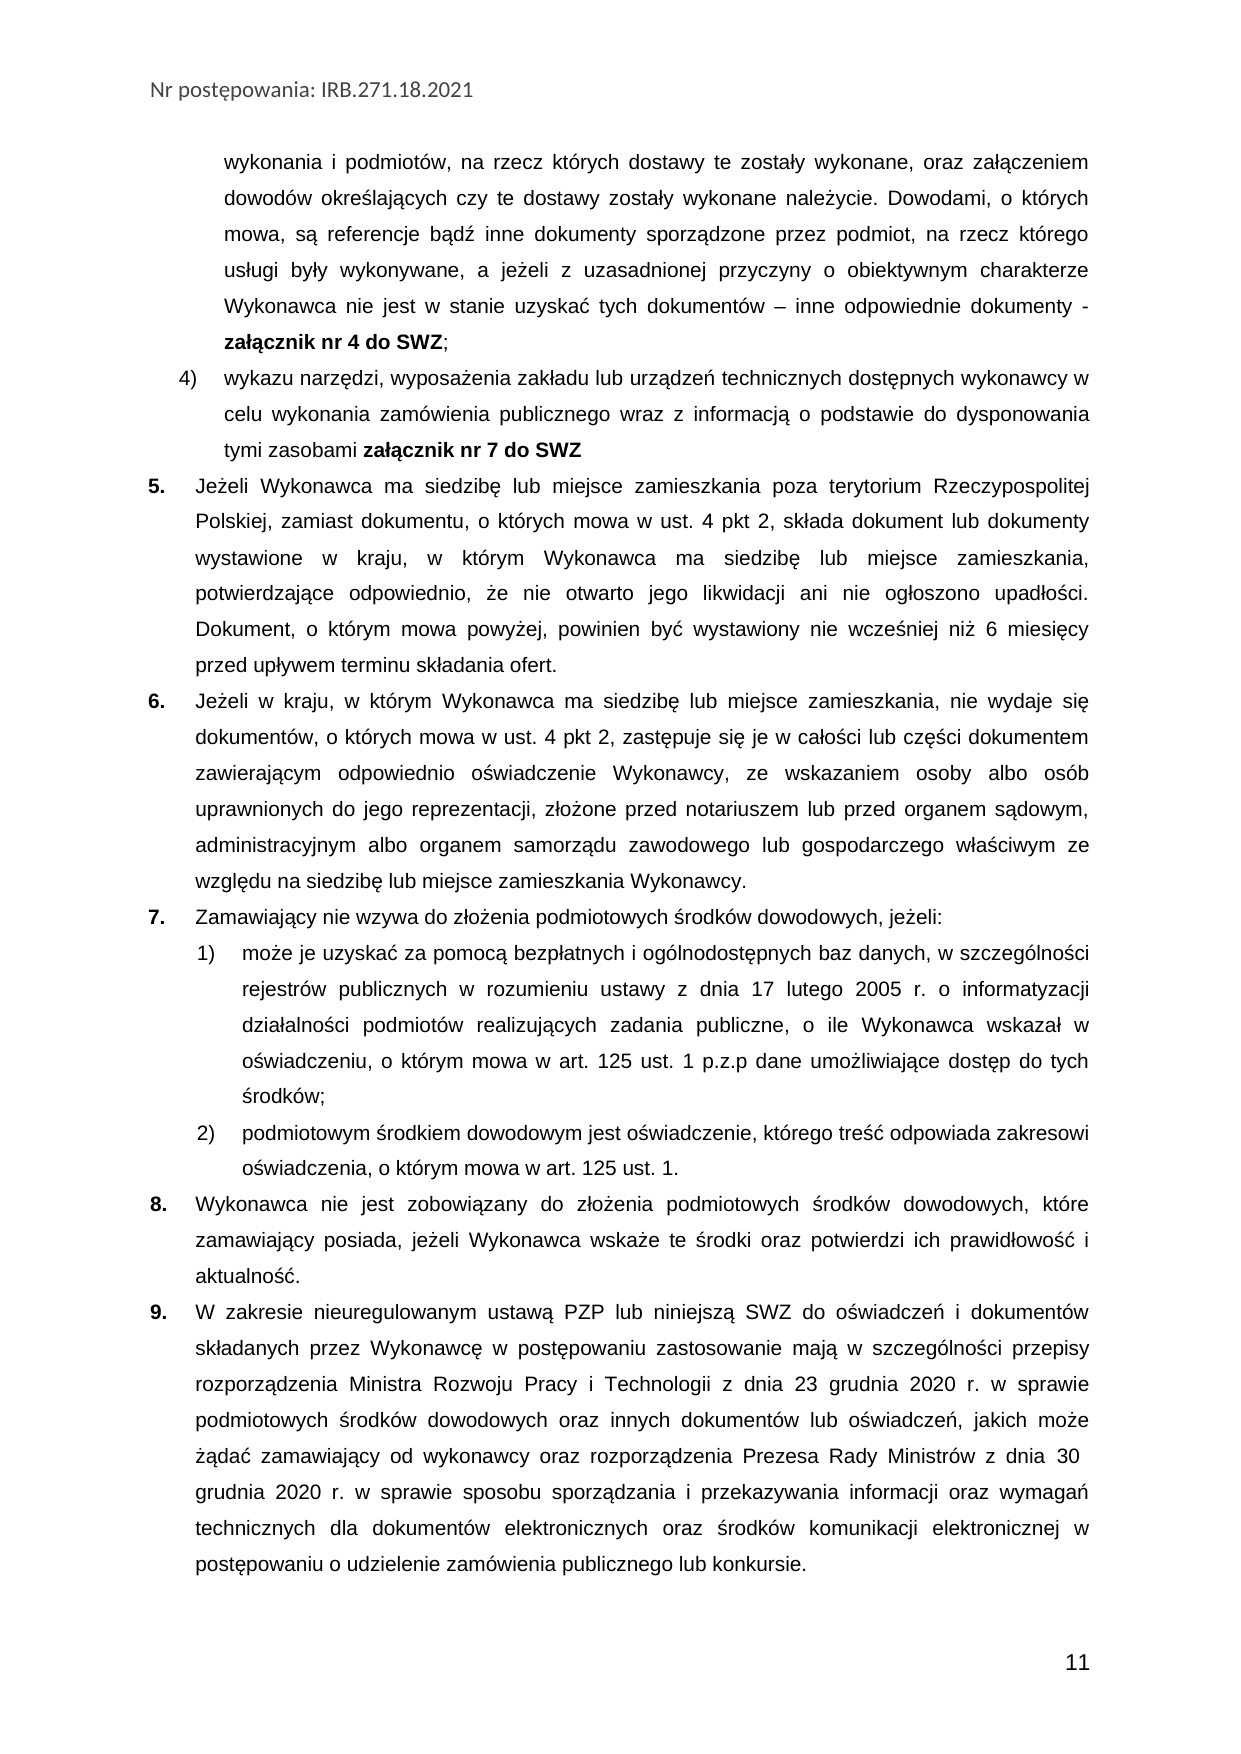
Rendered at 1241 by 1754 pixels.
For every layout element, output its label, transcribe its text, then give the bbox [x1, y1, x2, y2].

list Jeżeli Wykonawca ma siedzibę lub miejsce zamieszkania poza terytorium Rzeczypospolitej Polskiej, zamiast dokumentu, o których mowa w ust. 4 pkt 2, składa dokument lub dokumenty wystawione w kraju, w którym Wykonawca ma siedzibę lub miejsce zamieszkania, potwierdzające odpowiednio, że nie otwarto jego likwidacji ani nie ogłoszono upadłości. Dokument, o którym mowa powyżej, powinien być wystawiony nie wcześniej niż 6 miesięcy przed upływem terminu składania ofert. [148, 473, 1090, 677]
list W zakresie nieuregulowanym ustawą PZP lub niniejszą SWZ do oświadczeń i dokumentów składanych przez Wykonawcę w postępowaniu zastosowanie mają w szczególności przepisy rozporządzenia Ministra Rozwoju Pracy i Technologii z dnia 23 grudnia 2020 r. w sprawie podmiotowych środków dowodowych oraz innych dokumentów lub oświadczeń, jakich może żądać zamawiający od wykonawcy oraz rozporządzenia Prezesa Rady Ministrów z dnia 30 grudnia 2020 r. w sprawie sposobu sporządzania i przekazywania informacji oraz wymagań technicznych dla dokumentów elektronicznych oraz środków komunikacji elektronicznej w postępowaniu o udzielenie zamówienia publicznego lub konkursie. [150, 1300, 1090, 1576]
text 2) podmiotowym środkiem dowodowym jest oświadczenie, którego treść odpowiada zakresowi oświadczenia, o którym mowa w art. 125 ust. 1. [197, 1120, 1090, 1180]
list Wykonawca nie jest zobowiązany do złożenia podmiotowych środków dowodowych, które zamawiający posiada, jeżeli Wykonawca wskaże te środki oraz potwierdzi ich prawidłowość i aktualność. [150, 1192, 1090, 1288]
text 1) może je uzyskać za pomocą bezpłatnych i ogólnodostępnych baz danych, w szczególności rejestrów publicznych w rozumieniu ustawy z dnia 17 lutego 2005 r. o informatyzacji działalności podmiotów realizujących zadania publiczne, o ile Wykonawca wskazał w oświadczeniu, o którym mowa w art. 125 ust. 1 p.z.p dane umożliwiające dostęp do tych środków; [197, 941, 1090, 1108]
list Zamawiający nie wzywa do złożenia podmiotowych środków dowodowych, jeżeli: [148, 905, 1090, 929]
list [179, 150, 1090, 354]
list wykazu narzędzi, wyposażenia zakładu lub urządzeń technicznych dostępnych wykonawcy w celu wykonania zamówienia publicznego wraz z informacją o podstawie do dysponowania tymi zasobami załącznik nr 7 do SWZ [179, 366, 1090, 461]
list Jeżeli w kraju, w którym Wykonawca ma siedzibę lub miejsce zamieszkania, nie wydaje się dokumentów, o których mowa w ust. 4 pkt 2, zastępuje się je w całości lub części dokumentem zawierającym odpowiednio oświadczenie Wykonawcy, ze wskazaniem osoby albo osób uprawnionych do jego reprezentacji, złożone przed notariuszem lub przed organem sądowym, administracyjnym albo organem samorządu zawodowego lub gospodarczego właściwym ze względu na siedzibę lub miejsce zamieszkania Wykonawcy. [148, 689, 1090, 893]
